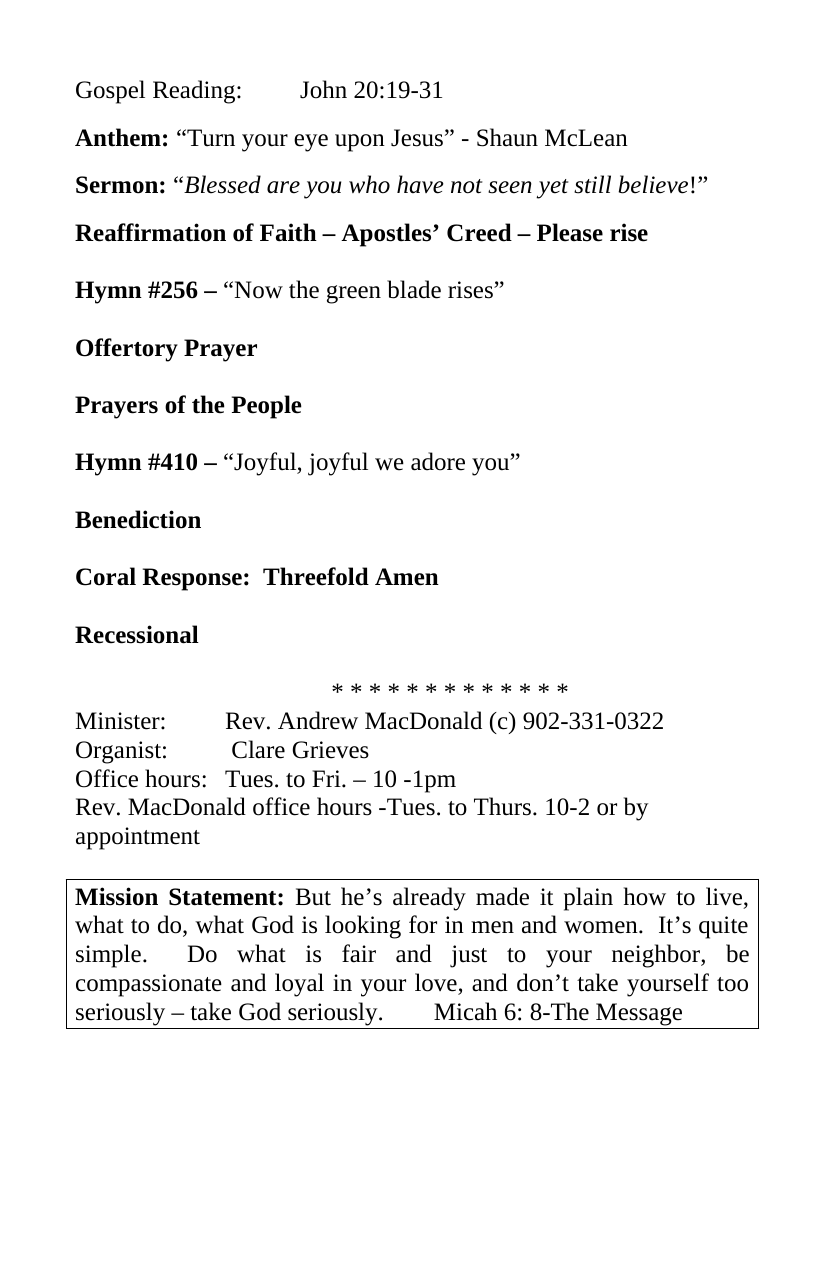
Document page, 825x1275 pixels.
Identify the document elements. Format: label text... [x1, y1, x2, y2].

text Offertory Prayer [75, 333, 750, 362]
text Benediction [75, 505, 750, 534]
text Hymn #410 – “Joyful, joyful we adore you” [75, 447, 750, 476]
text Rev. MacDonald office hours -Tues. to Thurs. 10-2 or by appointment [75, 792, 750, 850]
text Reaffirmation of Faith – Apostles’ Creed – Please rise [75, 218, 750, 247]
text Anthem: “Turn your eye upon Jesus” - Shaun McLean [75, 123, 750, 151]
text Coral Response: Threefold Amen [75, 562, 750, 591]
text Organist: Clare Grieves [75, 735, 750, 764]
text Mission Statement: But he’s already made it plain how to live, what to do, what God is looking for in men and women. It’s quite simple. Do what is fair and just to your neighbor, be compassionate and loyal in your love, and don’t take yourself too seriously – take God seriously. Micah 6: 8-The Message [67, 880, 758, 1028]
text Hymn #256 – “Now the green blade rises” [75, 276, 750, 304]
text Prayers of the People [75, 391, 750, 419]
text Office hours: Tues. to Fri. – 10 -1pm [75, 764, 750, 792]
text Minister: Rev. Andrew MacDonald (c) 902-331-0322 [75, 706, 750, 735]
text Recessional [75, 620, 750, 649]
text Gospel Reading: John 20:19-31 [75, 75, 750, 104]
text Sermon: “Blessed are you who have not seen yet still believe!” [75, 170, 750, 199]
text * * * * * * * * * * * * * [150, 677, 750, 706]
